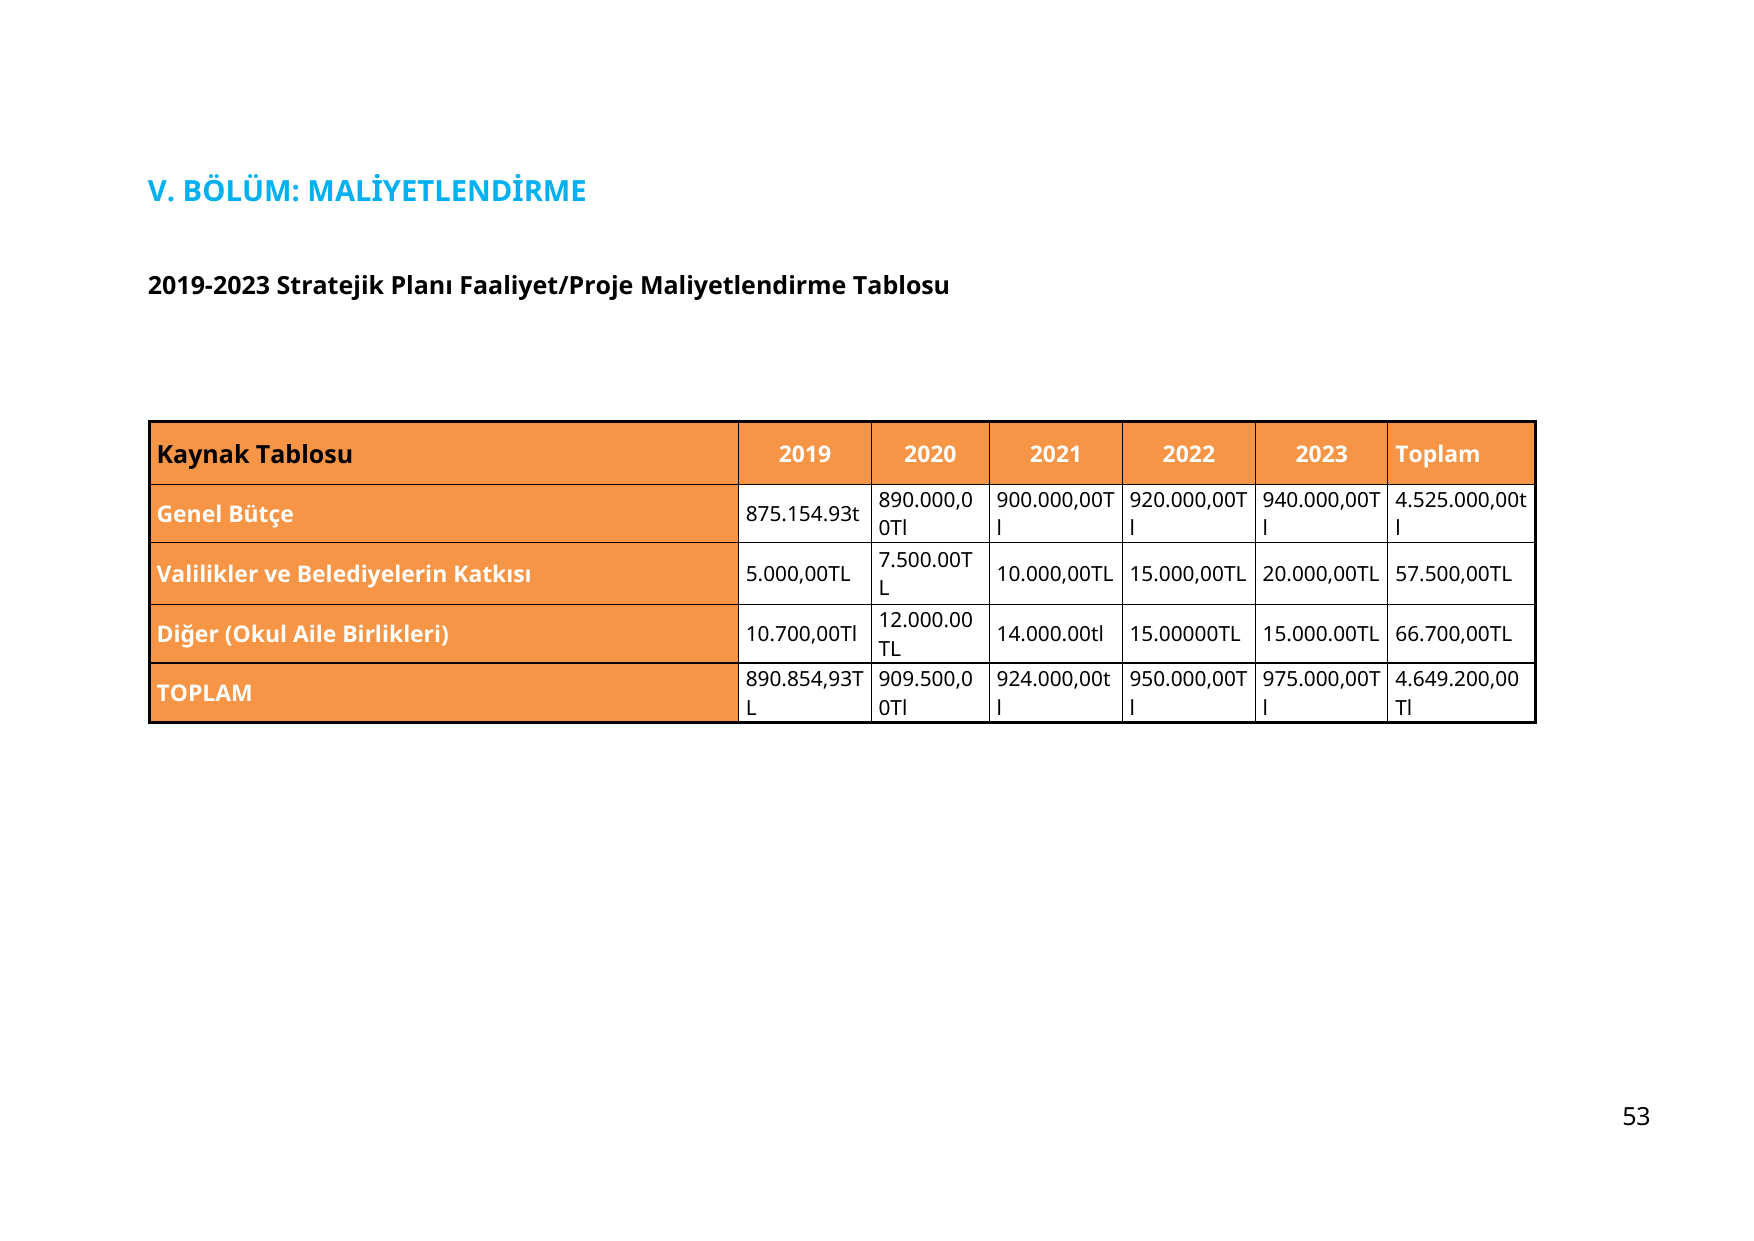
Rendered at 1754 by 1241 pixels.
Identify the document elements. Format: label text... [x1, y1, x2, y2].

table_cell 975.000,00Tl [1256, 664, 1387, 721]
table_cell 20.000,00TL [1256, 543, 1387, 604]
table_header 2023 [1256, 423, 1387, 484]
table_header 2021 [990, 423, 1122, 484]
table_cell 7.500.00TL [872, 543, 989, 604]
table_cell Genel Bütçe [151, 485, 738, 542]
table_cell 12.000.00TL [872, 605, 989, 662]
table_cell 920.000,00Tl [1123, 485, 1255, 542]
table_cell 15.00000TL [1123, 605, 1255, 662]
table_cell 57.500,00TL [1388, 543, 1534, 604]
table_cell 4.649.200,00Tl [1388, 664, 1534, 721]
table_cell 66.700,00TL [1388, 605, 1534, 662]
table_cell 875.154.93t [739, 485, 871, 542]
table_cell Valilikler ve Belediyelerin Katkısı [151, 543, 738, 604]
table_cell 950.000,00Tl [1123, 664, 1255, 721]
table_cell 909.500,00Tl [872, 664, 989, 721]
table_cell 900.000,00Tl [990, 485, 1122, 542]
table_cell 940.000,00Tl [1256, 485, 1387, 542]
table_cell 14.000.00tl [990, 605, 1122, 662]
table_cell 4.525.000,00tl [1388, 485, 1534, 542]
text 2019-2023 Stratejik Planı Faaliyet/Proje Maliyetlendirme Tablosu [148, 267, 1651, 301]
table_cell 924.000,00tl [990, 664, 1122, 721]
table_header Kaynak Tablosu [151, 423, 738, 484]
table_cell 15.000.00TL [1256, 605, 1387, 662]
table_cell Diğer (Okul Aile Birlikleri) [151, 605, 738, 662]
table_header 2019 [739, 423, 871, 484]
table_cell 890.854,93TL [739, 664, 871, 721]
table_cell 5.000,00TL [739, 543, 871, 604]
table_header Toplam [1388, 423, 1534, 484]
table_cell 890.000,00Tl [872, 485, 989, 542]
table_cell TOPLAM [151, 664, 738, 721]
table_header 2020 [872, 423, 989, 484]
table_cell 10.000,00TL [990, 543, 1122, 604]
subtitle V. BÖLÜM: MALİYETLENDİRME [148, 170, 1651, 210]
table_header 2022 [1123, 423, 1255, 484]
table_cell 10.700,00Tl [739, 605, 871, 662]
table_cell 15.000,00TL [1123, 543, 1255, 604]
